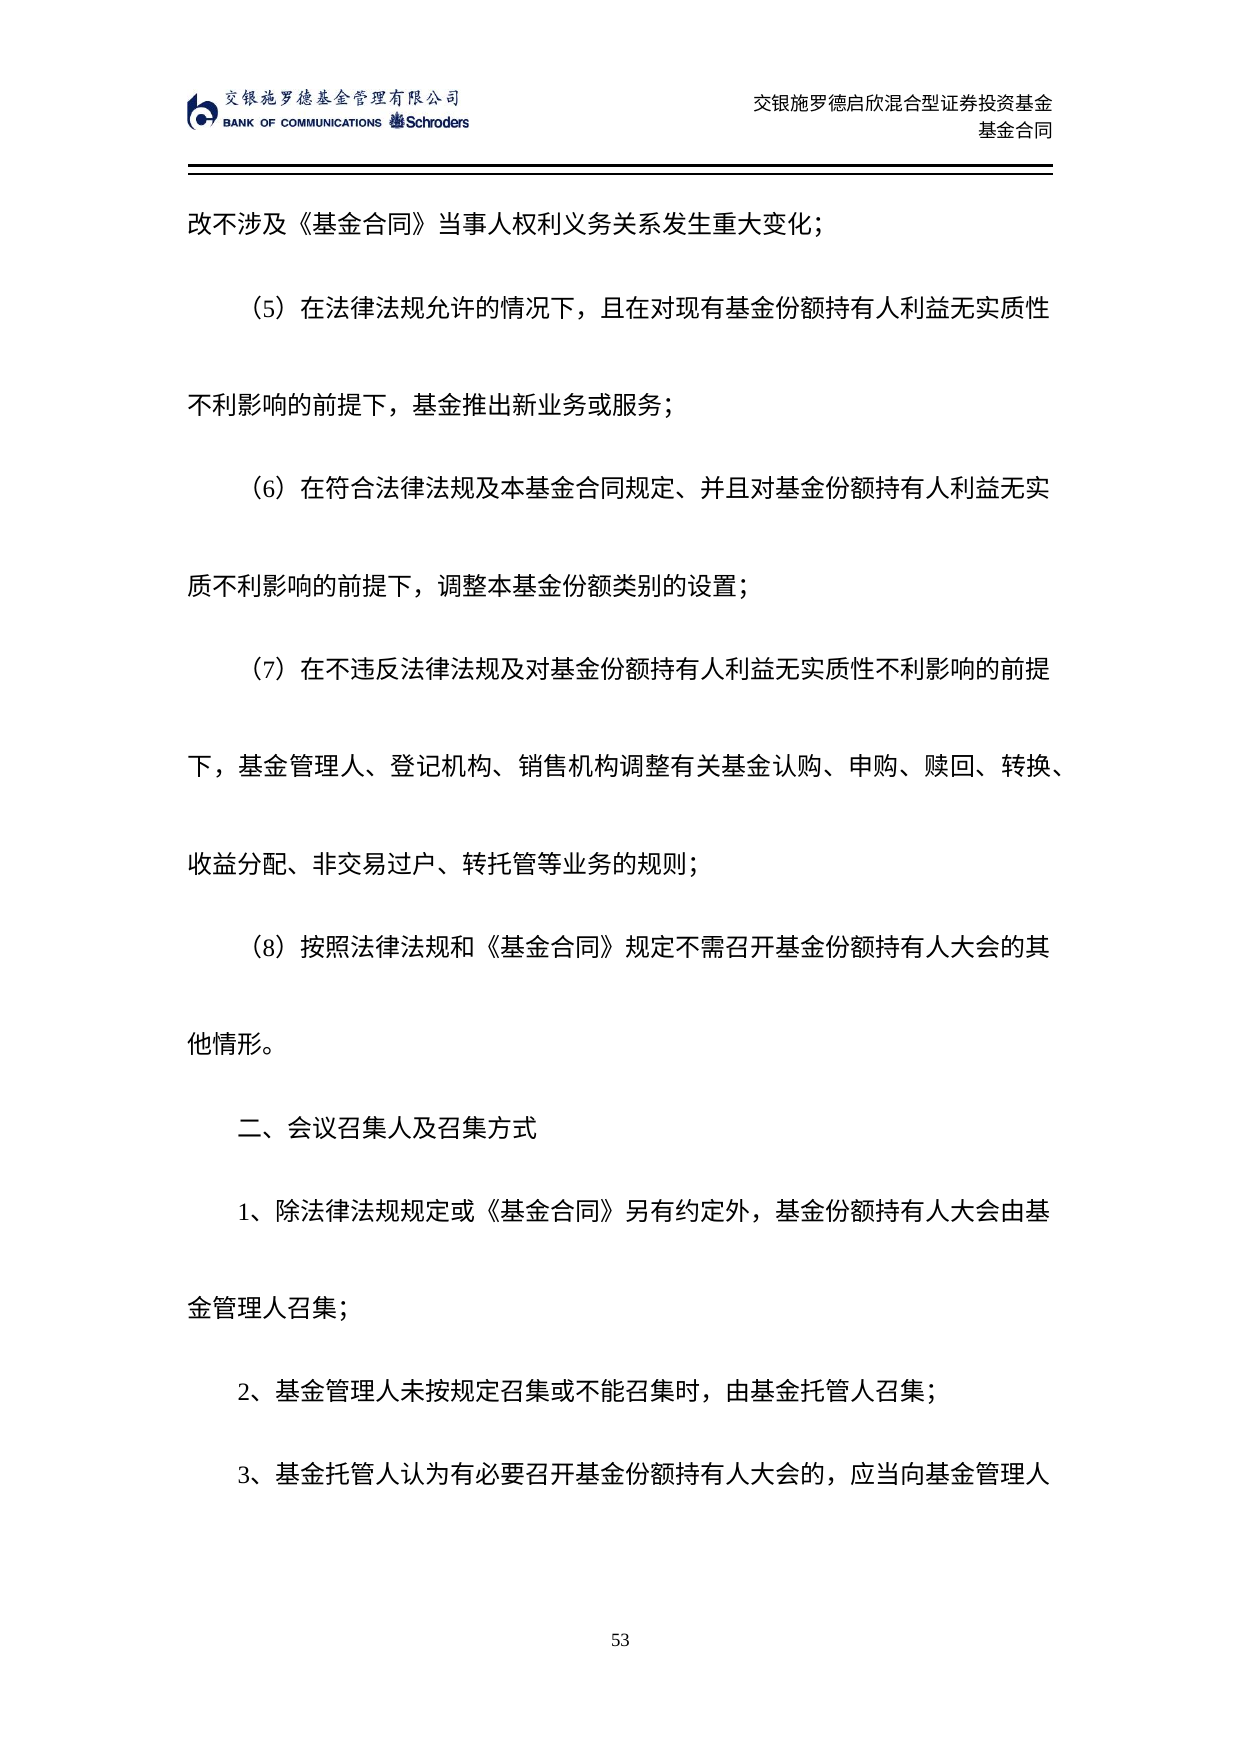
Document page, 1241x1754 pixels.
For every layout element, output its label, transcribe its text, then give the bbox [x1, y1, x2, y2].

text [187, 191, 1053, 256]
text （6）在符合法律法规及本基金合同规定、并且对基金份额持有人利益无实质不利影响的前提下，调整本基金份额类别的设置； [187, 454, 1053, 617]
text （5）在法律法规允许的情况下，且在对现有基金份额持有人利益无实质性不利影响的前提下，基金推出新业务或服务； [187, 274, 1053, 436]
text （8）按照法律法规和《基金合同》规定不需召开基金份额持有人大会的其他情形。 [187, 913, 1053, 1076]
text （7）在不违反法律法规及对基金份额持有人利益无实质性不利影响的前提下，基金管理人、登记机构、销售机构调整有关基金认购、申购、赎回、转换、收益分配、非交易过户、转托管等业务的规则； [187, 635, 1053, 895]
text 二、会议召集人及召集方式 [187, 1094, 1053, 1159]
text 2、基金管理人未按规定召集或不能召集时，由基金托管人召集； [187, 1357, 1053, 1422]
text 1、除法律法规规定或《基金合同》另有约定外，基金份额持有人大会由基金管理人召集； [187, 1177, 1053, 1339]
picture [187, 89, 469, 130]
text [187, 1441, 1053, 1506]
